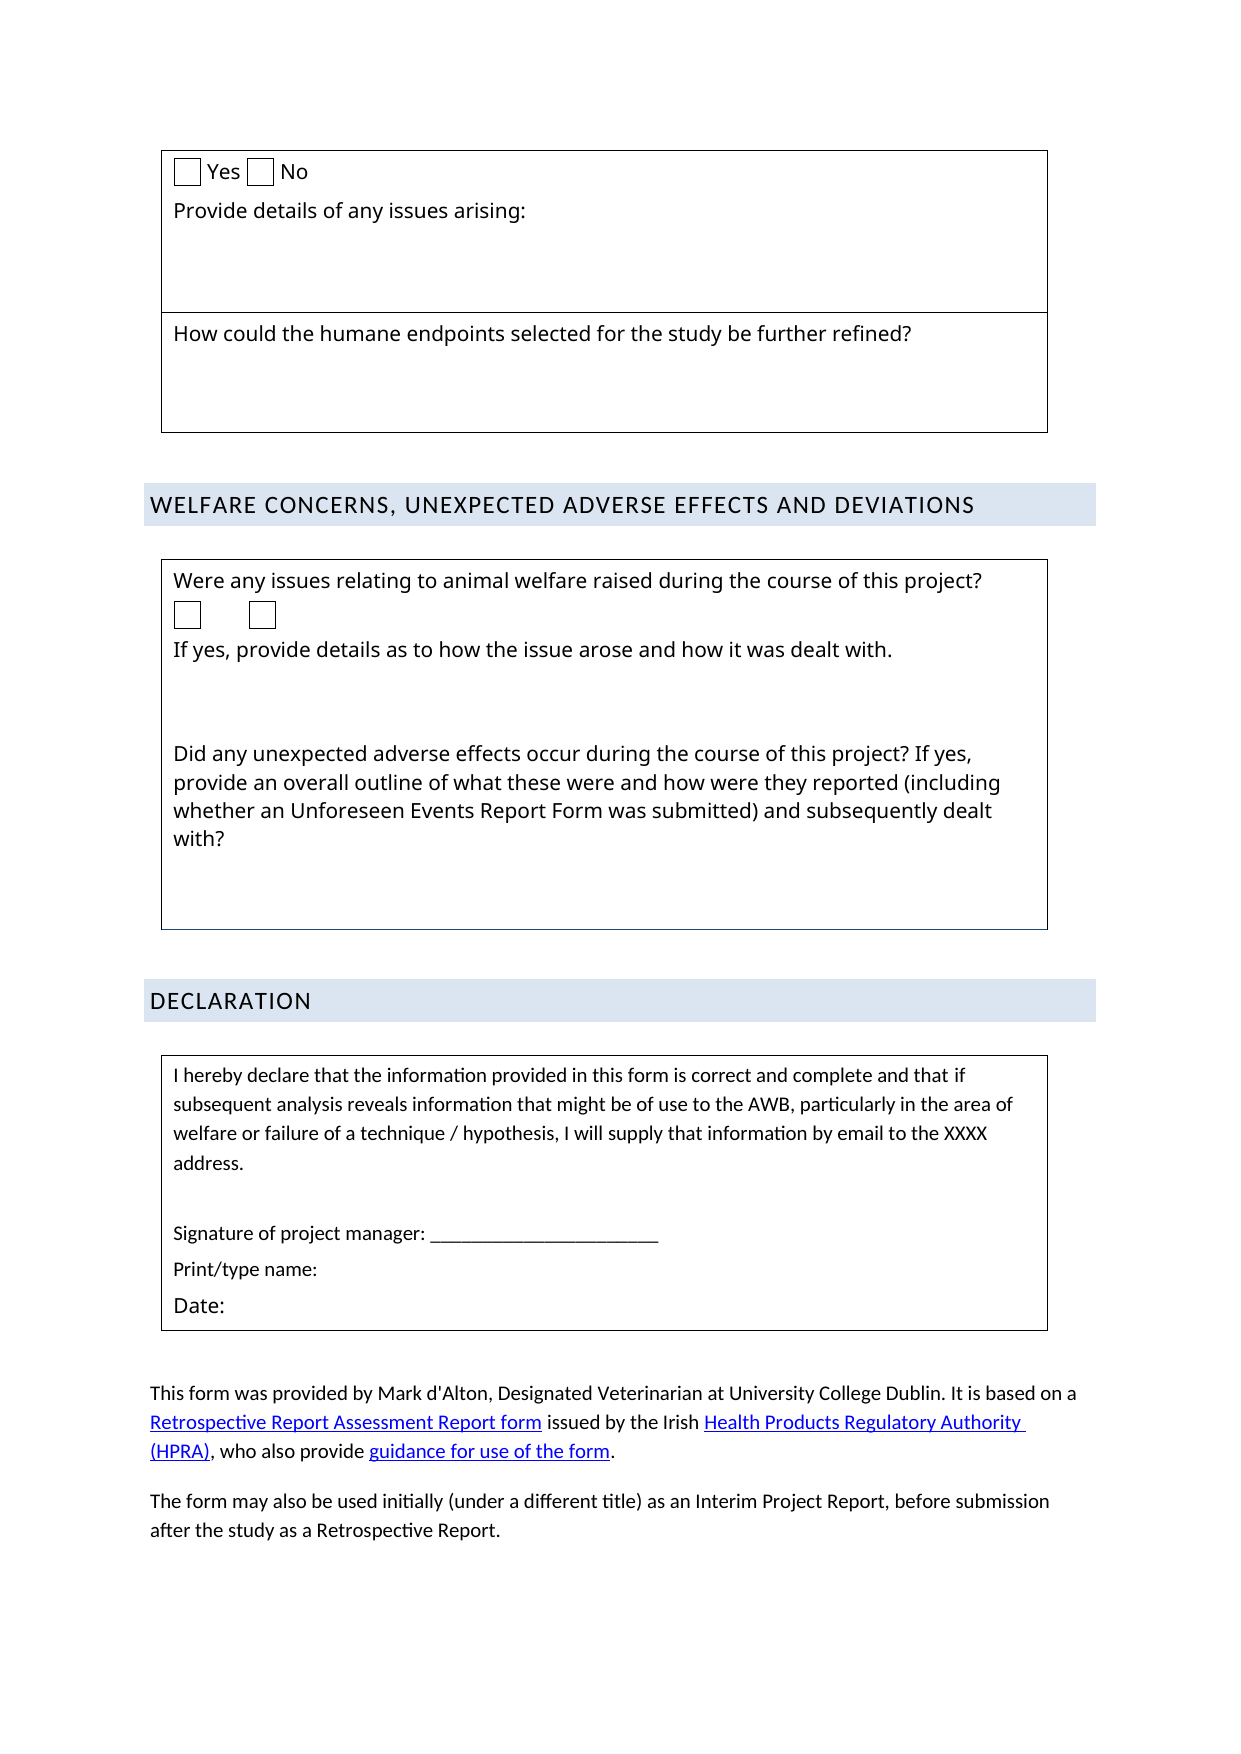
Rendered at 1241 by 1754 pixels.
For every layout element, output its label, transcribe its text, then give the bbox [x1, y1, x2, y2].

table_cell How could the humane endpoints selected for the study be further refined? [162, 313, 1047, 432]
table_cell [162, 151, 1047, 312]
text This form was provided by Mark d'Alton, Designated Veterinarian at University College Dublin. It is based on a Retrospective Report Assessment Report form issued by the Irish Health Products Regulatory Authority (HPRA), who also provide guidance for use of the form. [150, 1380, 1090, 1464]
table_header Were any issues relating to animal welfare raised during the course of this project? Yes No If yes, provide details as to how the issue arose and how it was dealt with. Did any unexpected adverse effects occur during the course of this project? If yes, provide an overall outline of what these were and how were they reported (including whether an Unforeseen Events Report Form was submitted) and subsequently dealt with? [162, 560, 1047, 929]
subtitle WELFARE CONCERNS, UNEXPECTED ADVERSE EFFECTS AND DEVIATIONS [150, 489, 1090, 519]
text The form may also be used initially (under a different title) as an Interim Project Report, before submission after the study as a Retrospective Report. [150, 1488, 1090, 1543]
table_header I hereby declare that the information provided in this form is correct and complete and that if subsequent analysis reveals information that might be of use to the AWB, particularly in the area of welfare or failure of a technique / hypothesis, I will supply that information by email to the XXXX address. Signature of project manager: ______________________ Print/type name: Date: [162, 1056, 1047, 1329]
subtitle declaration [150, 985, 1090, 1016]
